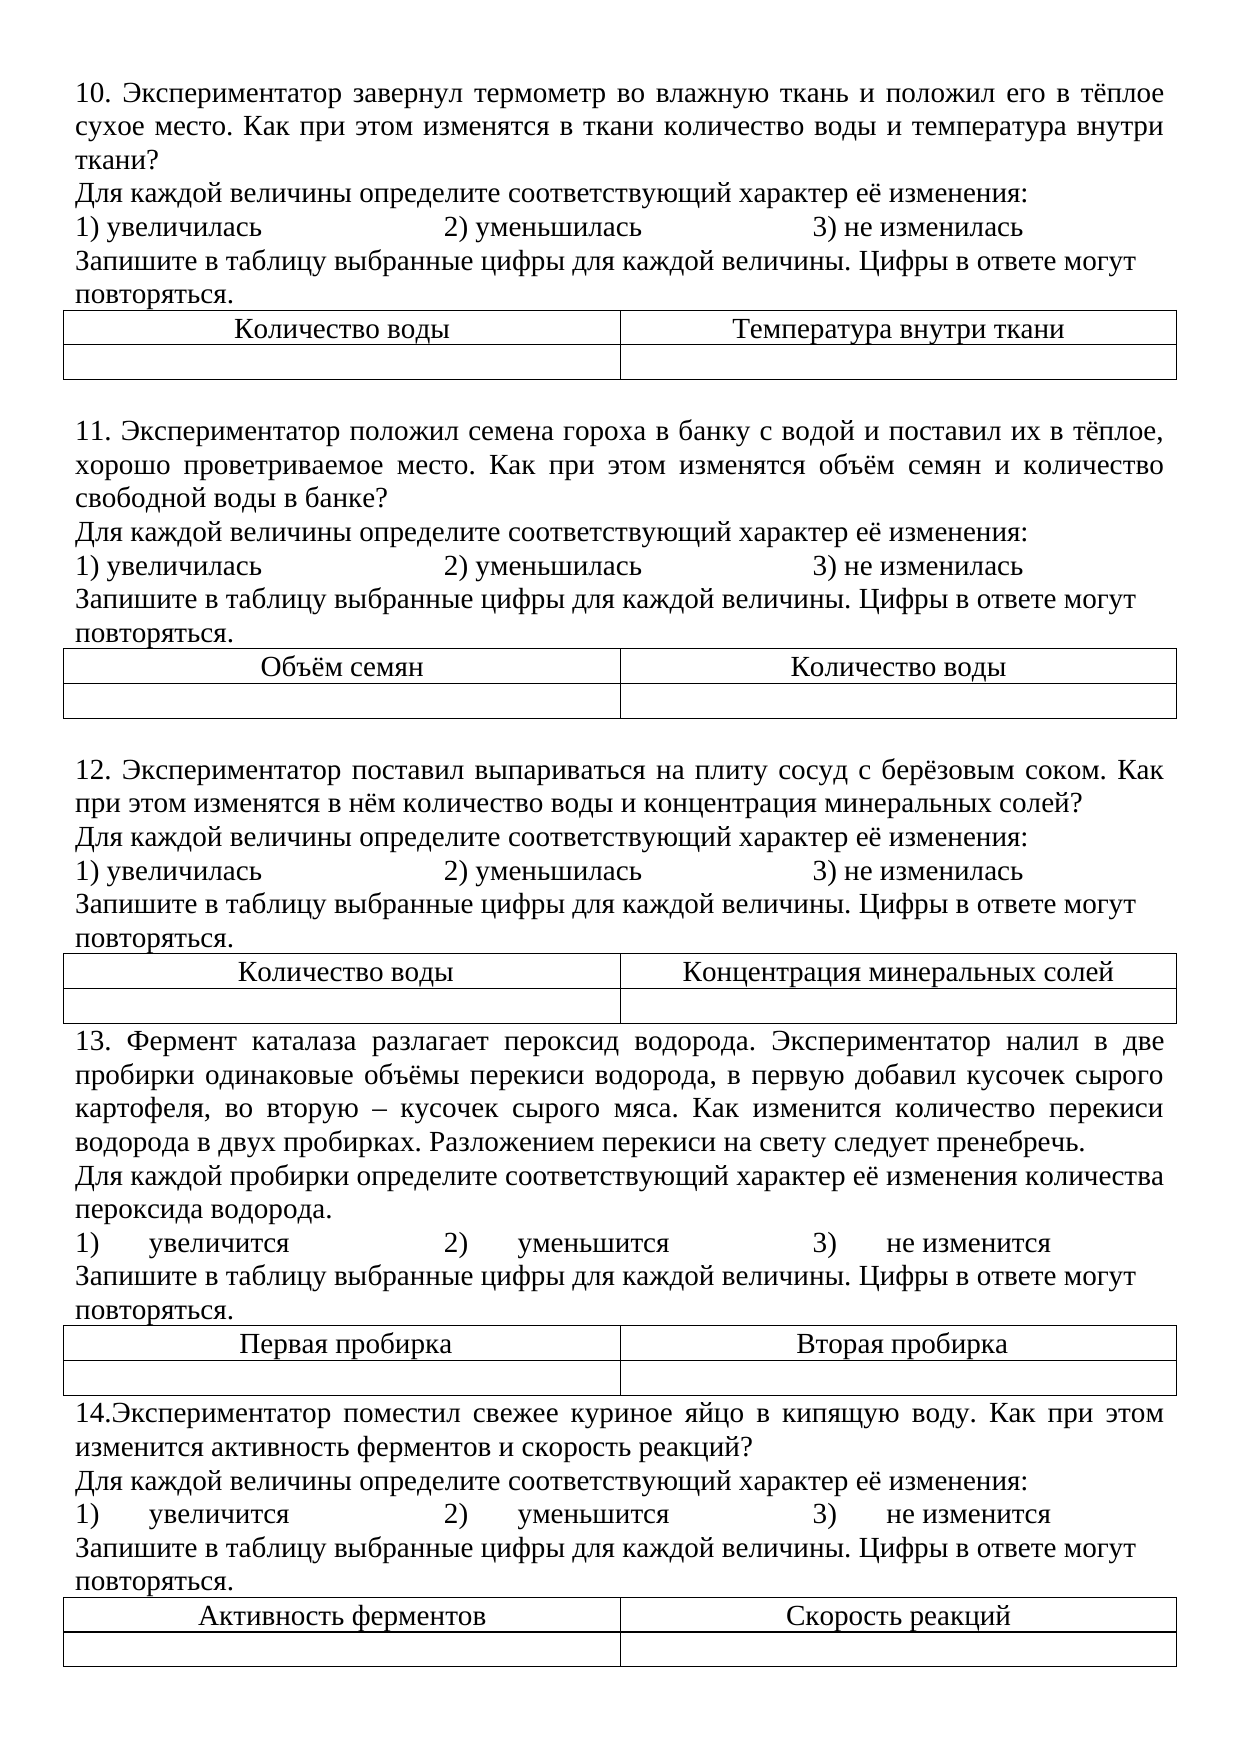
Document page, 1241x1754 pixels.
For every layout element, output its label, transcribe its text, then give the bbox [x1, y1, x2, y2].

text Для каждой величины определите соответствующий характер её изменения: [75, 514, 1165, 548]
text Для каждой величины определите соответствующий характер её изменения: [75, 819, 1165, 853]
table_header Количество воды [64, 311, 620, 344]
table_header Активность ферментов [64, 1598, 620, 1631]
text 1) увеличится 2) уменьшится 3) не изменится [75, 1496, 1165, 1530]
table_cell [64, 684, 620, 717]
text 1) увеличилась 2) уменьшилась 3) не изменилась [75, 209, 1165, 243]
table_cell [621, 1633, 1176, 1666]
table_cell [621, 345, 1176, 379]
text Для каждой величины определите соответствующий характер её изменения: [75, 1463, 1165, 1496]
text 10. Экспериментатор завернул термометр во влажную ткань и положил его в тёплое сухое место. Как при этом изменятся в ткани количество воды и температура внутри ткани? [75, 75, 1165, 176]
text Для каждой величины определите соответствующий характер её изменения: [75, 176, 1165, 209]
table_cell [621, 684, 1176, 717]
table_header Концентрация минеральных солей [621, 954, 1176, 988]
table_header Количество воды [64, 954, 620, 988]
text 1) увеличится 2) уменьшится 3) не изменится [75, 1225, 1165, 1258]
text 13. Фермент каталаза разлагает пероксид водорода. Экспериментатор налил в две пробирки одинаковые объёмы перекиси водорода, в первую добавил кусочек сырого картофеля, во вторую – кусочек сырого мяса. Как изменится количество перекиси водорода в двух пробирках. Разложением перекиси на свету следует пренебречь. [75, 1024, 1165, 1158]
table_header Температура внутри ткани [621, 311, 1176, 344]
table_header Первая пробирка [64, 1326, 620, 1360]
table_cell [64, 1361, 620, 1394]
table_header Скорость реакций [621, 1598, 1176, 1631]
text 14.Экспериментатор поместил свежее куриное яйцо в кипящую воду. Как при этом изменится активность ферментов и скорость реакций? [75, 1396, 1165, 1463]
table_header Вторая пробирка [621, 1326, 1176, 1360]
table_cell [64, 345, 620, 379]
text 1) увеличилась 2) уменьшилась 3) не изменилась [75, 853, 1165, 886]
table_cell [621, 1361, 1176, 1394]
table_cell [64, 1633, 620, 1666]
text Запишите в таблицу выбранные цифры для каждой величины. Цифры в ответе могут повторяться. [75, 1530, 1165, 1597]
text Запишите в таблицу выбранные цифры для каждой величины. Цифры в ответе могут повторяться. [75, 581, 1165, 648]
text Запишите в таблицу выбранные цифры для каждой величины. Цифры в ответе могут повторяться. [75, 243, 1165, 310]
text Запишите в таблицу выбранные цифры для каждой величины. Цифры в ответе могут повторяться. [75, 886, 1165, 953]
text Запишите в таблицу выбранные цифры для каждой величины. Цифры в ответе могут повторяться. [75, 1258, 1165, 1325]
text 11. Экспериментатор положил семена гороха в банку с водой и поставил их в тёплое, хорошо проветриваемое место. Как при этом изменятся объём семян и количество свободной воды в банке? [75, 413, 1165, 514]
text 12. Экспериментатор поставил выпариваться на плиту сосуд с берёзовым соком. Как при этом изменятся в нём количество воды и концентрация минеральных солей? [75, 752, 1165, 819]
table_header Количество воды [621, 649, 1176, 683]
table_cell [64, 989, 620, 1022]
table_header Объём семян [64, 649, 620, 683]
table_cell [621, 989, 1176, 1022]
text 1) увеличилась 2) уменьшилась 3) не изменилась [75, 548, 1165, 581]
text Для каждой пробирки определите соответствующий характер её изменения количества пероксида водорода. [75, 1158, 1165, 1225]
